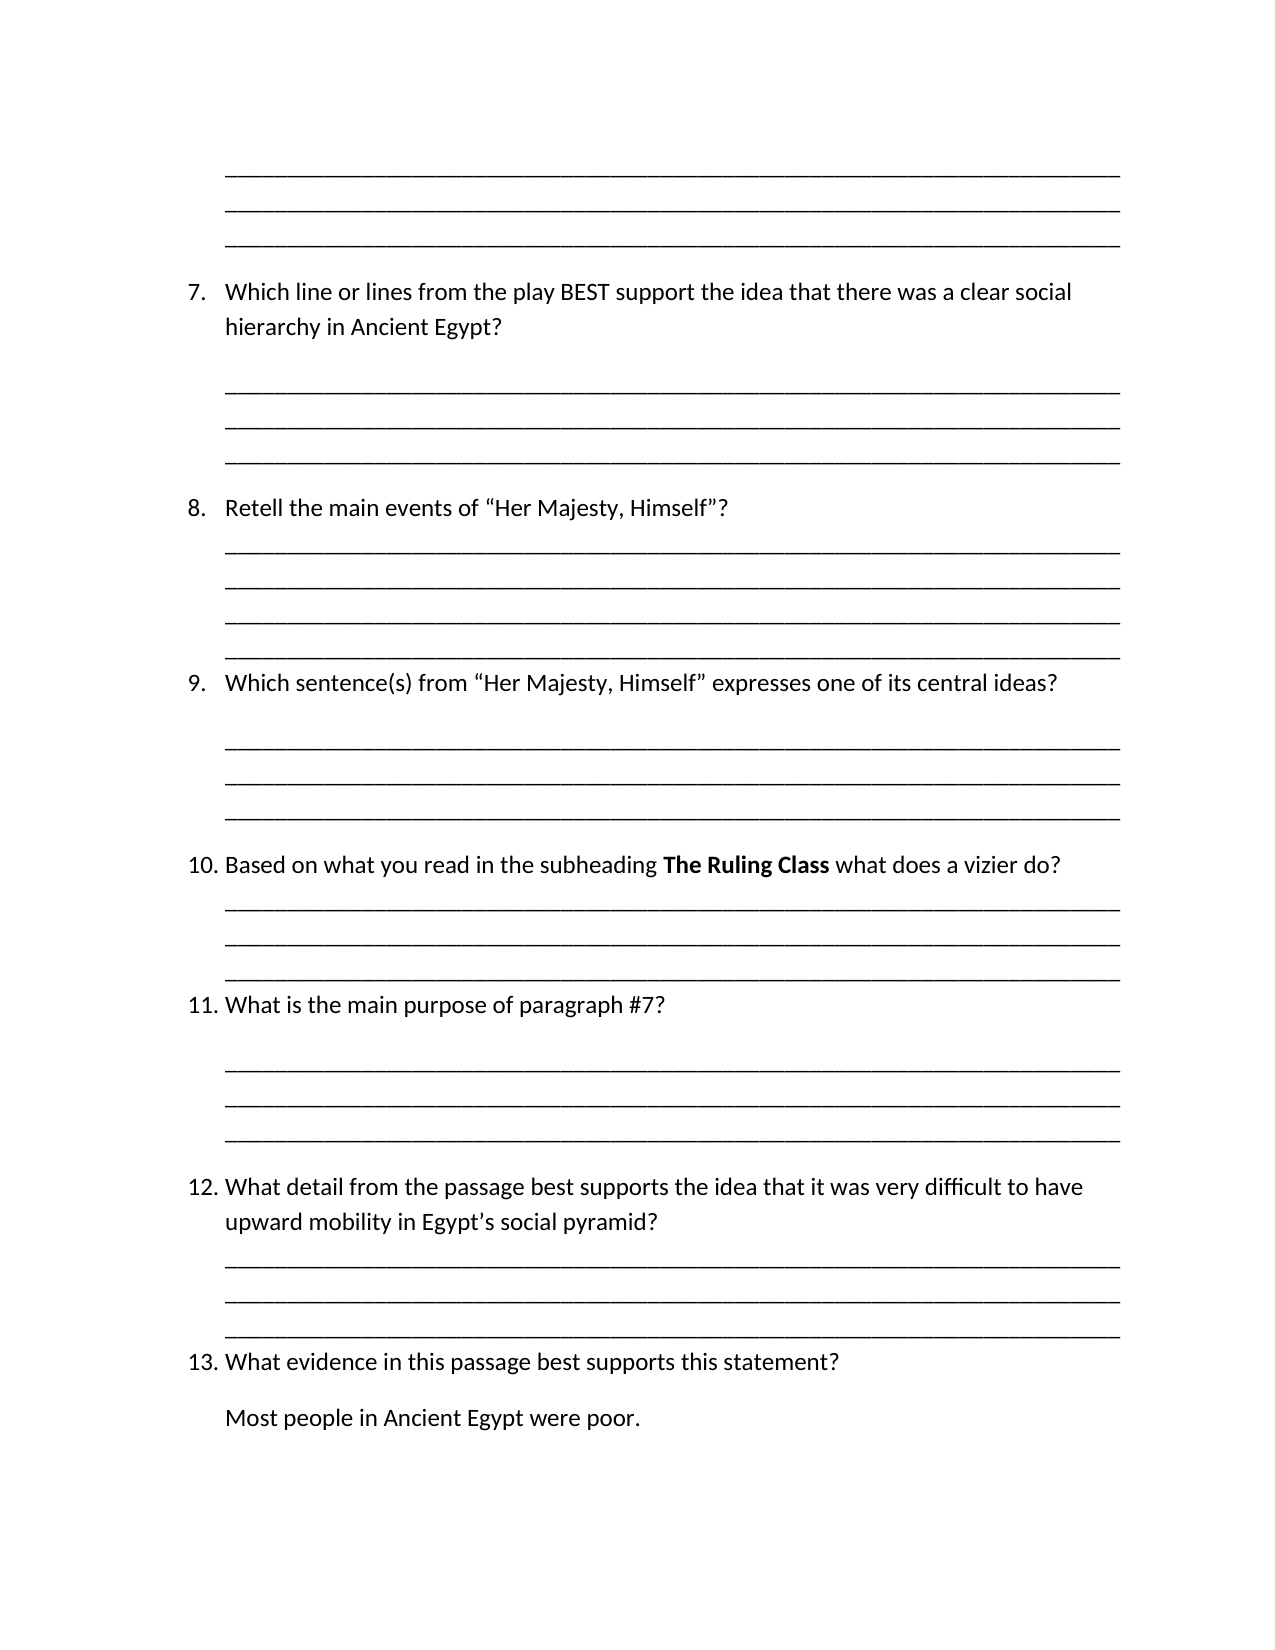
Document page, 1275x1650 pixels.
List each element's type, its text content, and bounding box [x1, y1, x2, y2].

list ________________________________________________________________________________________________________________________________________________________________________________________________________________________________________________________________________________________________ [225, 527, 1125, 663]
text ________________________________________________________________________________________________________________________________________________________________________________________________________________________ [225, 723, 1125, 824]
list What evidence in this passage best supports this statement? [187, 1346, 1125, 1376]
list ________________________________________________________________________________________________________________________________________________________________________________________________________________________ [225, 1241, 1125, 1341]
list Which line or lines from the play BEST support the idea that there was a clear social hierarchy in Ancient Egypt? [187, 276, 1125, 341]
text Most people in Ancient Egypt were poor. [225, 1402, 1125, 1432]
text ________________________________________________________________________________________________________________________________________________________________________________________________________________________ [225, 1045, 1125, 1146]
text ________________________________________________________________________________________________________________________________________________________________________________________________________________________ [225, 150, 1125, 251]
list Which sentence(s) from “Her Majesty, Himself” expresses one of its central ideas? [187, 667, 1125, 698]
list What is the main purpose of paragraph #7? [187, 989, 1125, 1020]
list Based on what you read in the subheading The Ruling Class what does a vizier do? [187, 849, 1125, 880]
list What detail from the passage best supports the idea that it was very difficult to have upward mobility in Egypt’s social pyramid? [187, 1171, 1125, 1236]
list Retell the main events of “Her Majesty, Himself”? [187, 492, 1125, 523]
list ________________________________________________________________________________________________________________________________________________________________________________________________________________________ [225, 884, 1125, 985]
text ________________________________________________________________________________________________________________________________________________________________________________________________________________________ [225, 367, 1125, 467]
